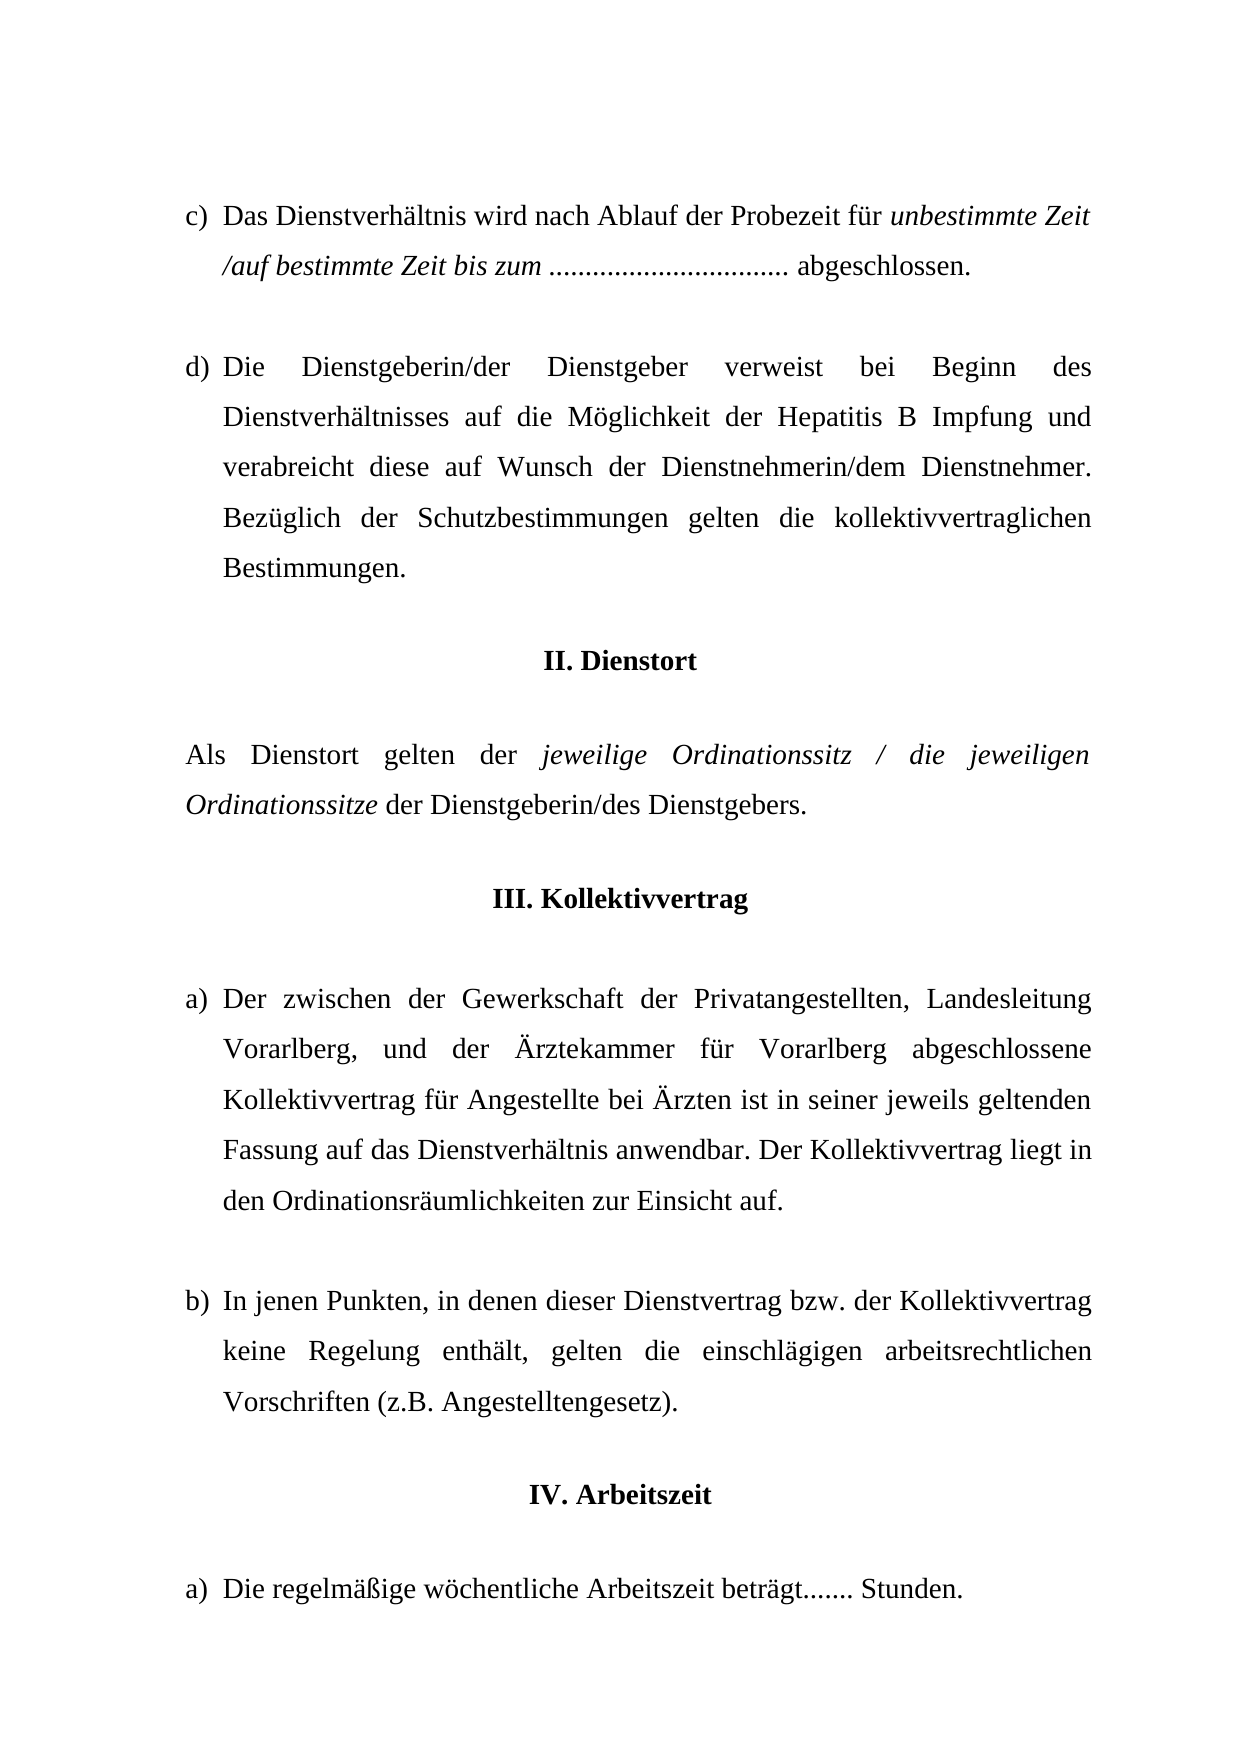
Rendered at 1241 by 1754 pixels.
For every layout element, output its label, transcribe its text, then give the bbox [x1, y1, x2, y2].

text Als Dienstort gelten der jeweilige Ordinationssitz / die jeweiligen Ordinationssitze der Dienstgeberin/des Dienstgebers. [185, 737, 1093, 821]
text II. Dienstort [148, 643, 1093, 677]
list Das Dienstverhältnis wird nach Ablauf der Probezeit für unbestimmte Zeit /auf bestimmte Zeit bis zum ................................. abgeschlossen. [185, 198, 1093, 282]
text III. Kollektivvertrag [148, 881, 1093, 914]
text IV. Arbeitszeit [148, 1477, 1093, 1511]
list Die regelmäßige wöchentliche Arbeitszeit beträgt....... Stunden. [185, 1571, 1093, 1604]
list Die Dienstgeberin/der Dienstgeber verweist bei Beginn des Dienstverhältnisses auf die Möglichkeit der Hepatitis B Impfung und verabreicht diese auf Wunsch der Dienstnehmerin/dem Dienstnehmer. Bezüglich der Schutzbestimmungen gelten die kollektivvertraglichen Bestimmungen. [185, 349, 1093, 584]
text Der zwischen der Gewerkschaft der Privatangestellten, Landesleitung Vorarlberg, und der Ärztekammer für Vorarlberg abgeschlossene Kollektivvertrag für Angestellte bei Ärzten ist in seiner jeweils geltenden Fassung auf das Dienstverhältnis anwendbar. Der Kollektivvertrag liegt in den Ordinationsräumlichkeiten zur Einsicht auf. [185, 981, 1093, 1216]
text In jenen Punkten, in denen dieser Dienstvertrag bzw. der Kollektivvertrag keine Regelung enthält, gelten die einschlägigen arbeitsrechtlichen Vorschriften (z.B. Angestelltengesetz). [185, 1283, 1093, 1417]
